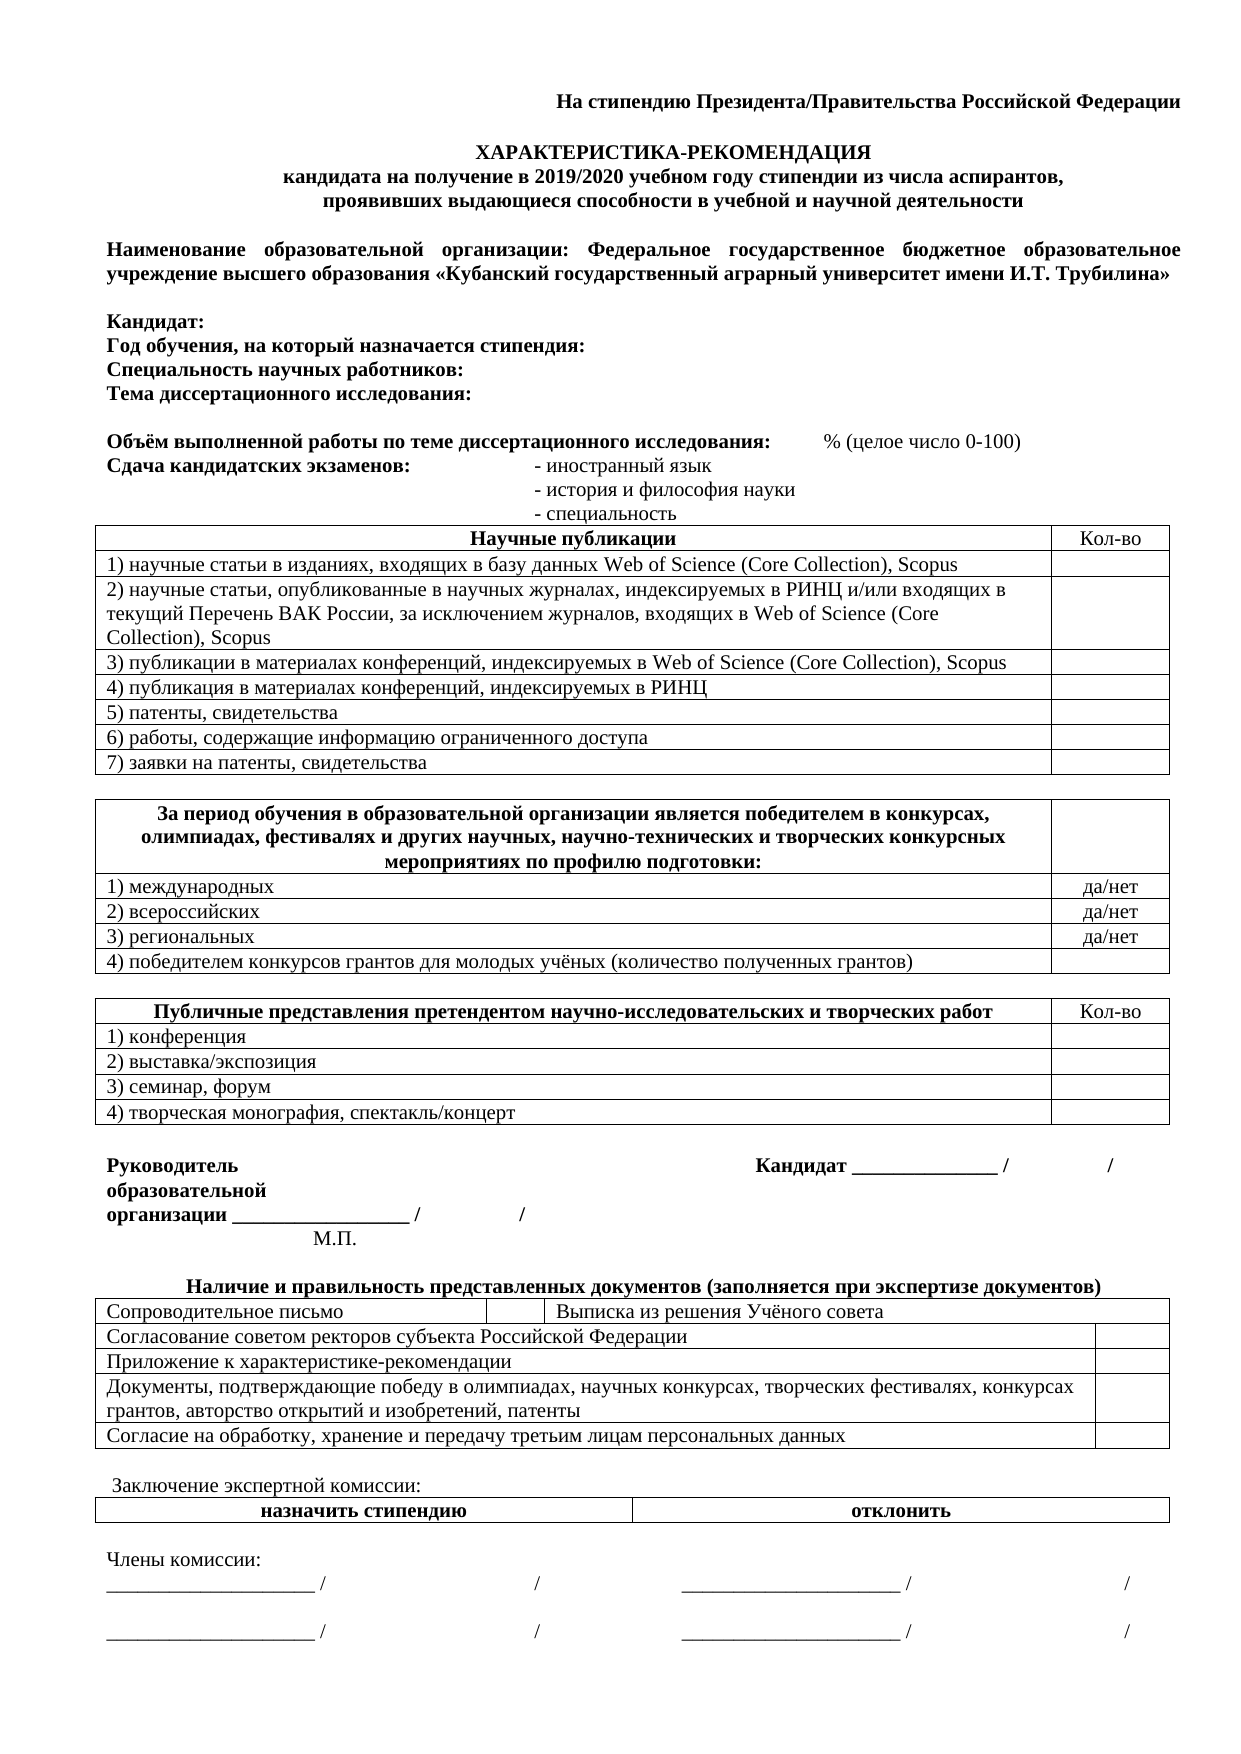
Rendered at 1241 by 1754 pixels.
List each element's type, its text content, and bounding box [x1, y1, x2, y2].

table_cell да/нет [1052, 899, 1169, 923]
table_cell [1052, 725, 1169, 749]
table_cell 4) публикация в материалах конференций, индексируемых в РИНЦ [96, 675, 1051, 699]
text ____________________ / / _____________________ / / [106, 1571, 1181, 1595]
table_cell [1096, 1423, 1169, 1447]
table_cell 1) конференция [96, 1024, 1051, 1048]
table_header [1052, 800, 1169, 873]
table_cell 2) научные статьи, опубликованные в научных журналах, индексируемых в РИНЦ и/или входящих в текущий Перечень ВАК России, за исключением журналов, входящих в Web of Science (Core Collection), Scopus [96, 577, 1051, 649]
table_cell [1052, 949, 1169, 973]
table_header Кол-во [1052, 526, 1169, 550]
table_cell 4) победителем конкурсов грантов для молодых учёных (количество полученных грантов) [96, 949, 1051, 973]
table_header За период обучения в образовательной организации является победителем в конкурсах, олимпиадах, фестивалях и других научных, научно-технических и творческих конкурсных мероприятиях по профилю подготовки: [96, 800, 1051, 873]
table_cell 1) научные статьи в изданиях, входящих в базу данных Web of Science (Core Collection), Scopus [96, 551, 1051, 576]
table_cell [1096, 1374, 1169, 1422]
table_cell 5) патенты, свидетельства [96, 700, 1051, 724]
text ____________________ / / _____________________ / / [106, 1619, 1181, 1643]
table_cell 1) международных [96, 874, 1051, 898]
table_cell да/нет [1052, 874, 1169, 898]
text Руководитель Кандидат ______________ / / [106, 1153, 1181, 1177]
table_cell 7) заявки на патенты, свидетельства [96, 750, 1051, 774]
text Кандидат: [106, 309, 1181, 333]
table_cell [1052, 577, 1169, 649]
table_cell Документы, подтверждающие победу в олимпиадах, научных конкурсах, творческих фестивалях, конкурсах грантов, авторство открытий и изобретений, патенты [96, 1374, 1095, 1422]
table_cell Согласие на обработку, хранение и передачу третьим лицам персональных данных [96, 1423, 1095, 1447]
table_cell Приложение к характеристике-рекомендации [96, 1349, 1095, 1373]
text Члены комиссии: [106, 1547, 1181, 1571]
text На стипендию Президента/Правительства Российской Федерации [165, 89, 1181, 113]
table_cell 6) работы, содержащие информацию ограниченного доступа [96, 725, 1051, 749]
table_cell [1052, 700, 1169, 724]
text проявивших выдающиеся способности в учебной и научной деятельности [165, 188, 1181, 212]
text организации _________________ / / [106, 1202, 1181, 1226]
table_header Выписка из решения Учёного совета [545, 1299, 1169, 1323]
table_cell 2) выставка/экспозиция [96, 1049, 1051, 1073]
table_cell 3) публикации в материалах конференций, индексируемых в Web of Science (Core Collection), Scopus [96, 650, 1051, 674]
table_cell [1096, 1324, 1169, 1348]
text - специальность [106, 501, 1181, 525]
table_cell [1052, 1100, 1169, 1124]
table_header Публичные представления претендентом научно-исследовательских и творческих работ [96, 999, 1051, 1023]
text Объём выполненной работы по теме диссертационного исследования: % (целое число 0-100) [106, 429, 1181, 453]
table_header назначить стипендию [96, 1498, 632, 1522]
table_header [487, 1299, 544, 1323]
table_cell 3) семинар, форум [96, 1075, 1051, 1098]
text Год обучения, на который назначается стипендия: [106, 333, 1181, 357]
text Тема диссертационного исследования: [106, 381, 1181, 405]
text Наименование образовательной организации: Федеральное государственное бюджетное образовательное учреждение высшего образования «Кубанский государственный аграрный университет имени И.Т. Трубилина» [106, 237, 1181, 285]
text - история и философия науки [106, 477, 1181, 501]
table_cell да/нет [1052, 924, 1169, 948]
table_cell [1096, 1349, 1169, 1373]
table_cell [1052, 650, 1169, 674]
text М.П. [106, 1226, 1181, 1250]
table_cell 2) всероссийских [96, 899, 1051, 923]
table_cell [1052, 551, 1169, 576]
table_cell [1052, 1075, 1169, 1098]
table_cell Согласование советом ректоров субъекта Российской Федерации [96, 1324, 1095, 1348]
table_header Сопроводительное письмо [96, 1299, 486, 1323]
text кандидата на получение в 2019/2020 учебном году стипендии из числа аспирантов, [165, 164, 1181, 188]
table_cell [1052, 1049, 1169, 1073]
text Специальность научных работников: [106, 357, 1181, 381]
table_header Научные публикации [96, 526, 1051, 550]
table_cell [1052, 675, 1169, 699]
table_header отклонить [633, 1498, 1169, 1522]
text Заключение экспертной комиссии: [106, 1472, 1181, 1497]
text образовательной [106, 1177, 1181, 1202]
table_header Кол-во [1052, 999, 1169, 1023]
table_cell 4) творческая монография, спектакль/концерт [96, 1100, 1051, 1124]
table_cell [1052, 750, 1169, 774]
table_cell [1052, 1024, 1169, 1048]
text Наличие и правильность представленных документов (заполняется при экспертизе документов) [106, 1274, 1181, 1298]
text ХАРАКТЕРИСТИКА-РЕКОМЕНДАЦИЯ [165, 140, 1181, 164]
text Сдача кандидатских экзаменов: - иностранный язык [106, 453, 1181, 477]
table_cell 3) региональных [96, 924, 1051, 948]
